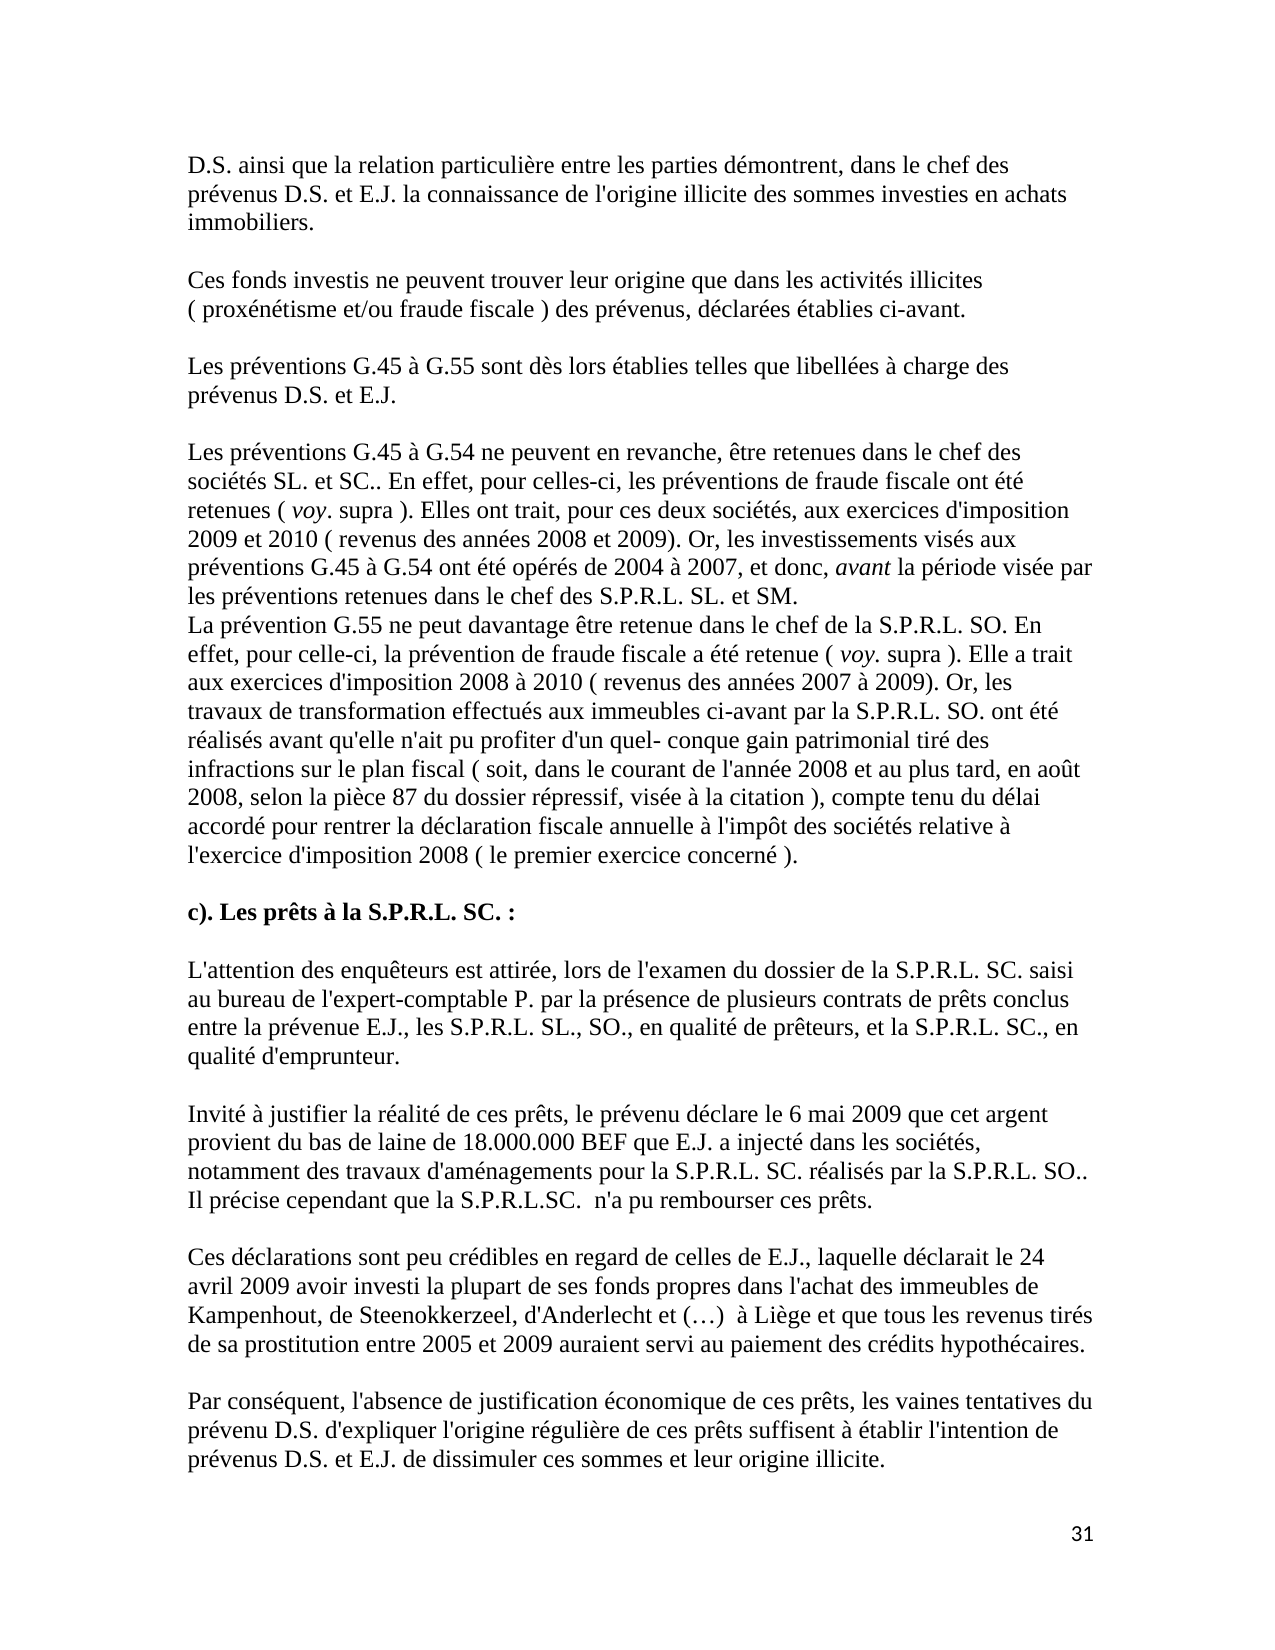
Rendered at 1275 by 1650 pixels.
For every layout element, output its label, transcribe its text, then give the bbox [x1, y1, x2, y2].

text Ces déclarations sont peu crédibles en regard de celles de E.J., laquelle déclarait le 24 avril 2009 avoir investi la plupart de ses fonds propres dans l'achat des immeubles de Kampenhout, de Steenokkerzeel, d'Anderlecht et (…) à Liège et que tous les revenus tirés de sa prostitution entre 2005 et 2009 auraient servi au paiement des crédits hypothécaires. [187, 1242, 1094, 1357]
text c). Les prêts à la S.P.R.L. SC. : [187, 897, 1094, 926]
text Ces fonds investis ne peuvent trouver leur origine que dans les activités illicites ( proxénétisme et/ou fraude fiscale ) des prévenus, déclarées établies ci-avant. [187, 265, 1094, 322]
text La prévention G.55 ne peut davantage être retenue dans le chef de la S.P.R.L. SO. En effet, pour celle-ci, la prévention de fraude fiscale a été retenue ( voy. supra ). Elle a trait aux exercices d'imposition 2008 à 2010 ( revenus des années 2007 à 2009). Or, les travaux de transformation effectués aux immeubles ci-avant par la S.P.R.L. SO. ont été réalisés avant qu'elle n'ait pu profiter d'un quel- conque gain patrimonial tiré des infractions sur le plan fiscal ( soit, dans le courant de l'année 2008 et au plus tard, en août 2008, selon la pièce 87 du dossier répressif, visée à la citation ), compte tenu du délai accordé pour rentrer la déclaration fiscale annuelle à l'impôt des sociétés relative à l'exercice d'imposition 2008 ( le premier exercice concerné ). [187, 610, 1094, 869]
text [187, 150, 1094, 236]
text Par conséquent, l'absence de justification économique de ces prêts, les vaines tentatives du prévenu D.S. d'expliquer l'origine régulière de ces prêts suffisent à établir l'intention de prévenus D.S. et E.J. de dissimuler ces sommes et leur origine illicite. [187, 1386, 1094, 1472]
text Les préventions G.45 à G.54 ne peuvent en revanche, être retenues dans le chef des sociétés SL. et SC.. En effet, pour celles-ci, les préventions de fraude fiscale ont été retenues ( voy. supra ). Elles ont trait, pour ces deux sociétés, aux exercices d'imposition 2009 et 2010 ( revenus des années 2008 et 2009). Or, les investissements visés aux préventions G.45 à G.54 ont été opérés de 2004 à 2007, et donc, avant la période visée par les préventions retenues dans le chef des S.P.R.L. SL. et SM. [187, 437, 1094, 610]
text L'attention des enquêteurs est attirée, lors de l'examen du dossier de la S.P.R.L. SC. saisi au bureau de l'expert-comptable P. par la présence de plusieurs contrats de prêts conclus entre la prévenue E.J., les S.P.R.L. SL., SO., en qualité de prêteurs, et la S.P.R.L. SC., en qualité d'emprunteur. [187, 955, 1094, 1070]
text Invité à justifier la réalité de ces prêts, le prévenu déclare le 6 mai 2009 que cet argent provient du bas de laine de 18.000.000 BEF que E.J. a injecté dans les sociétés, notamment des travaux d'aménagements pour la S.P.R.L. SC. réalisés par la S.P.R.L. SO.. Il précise cependant que la S.P.R.L.SC. n'a pu rembourser ces prêts. [187, 1099, 1094, 1214]
text Les préventions G.45 à G.55 sont dès lors établies telles que libellées à charge des prévenus D.S. et E.J. [187, 351, 1094, 409]
